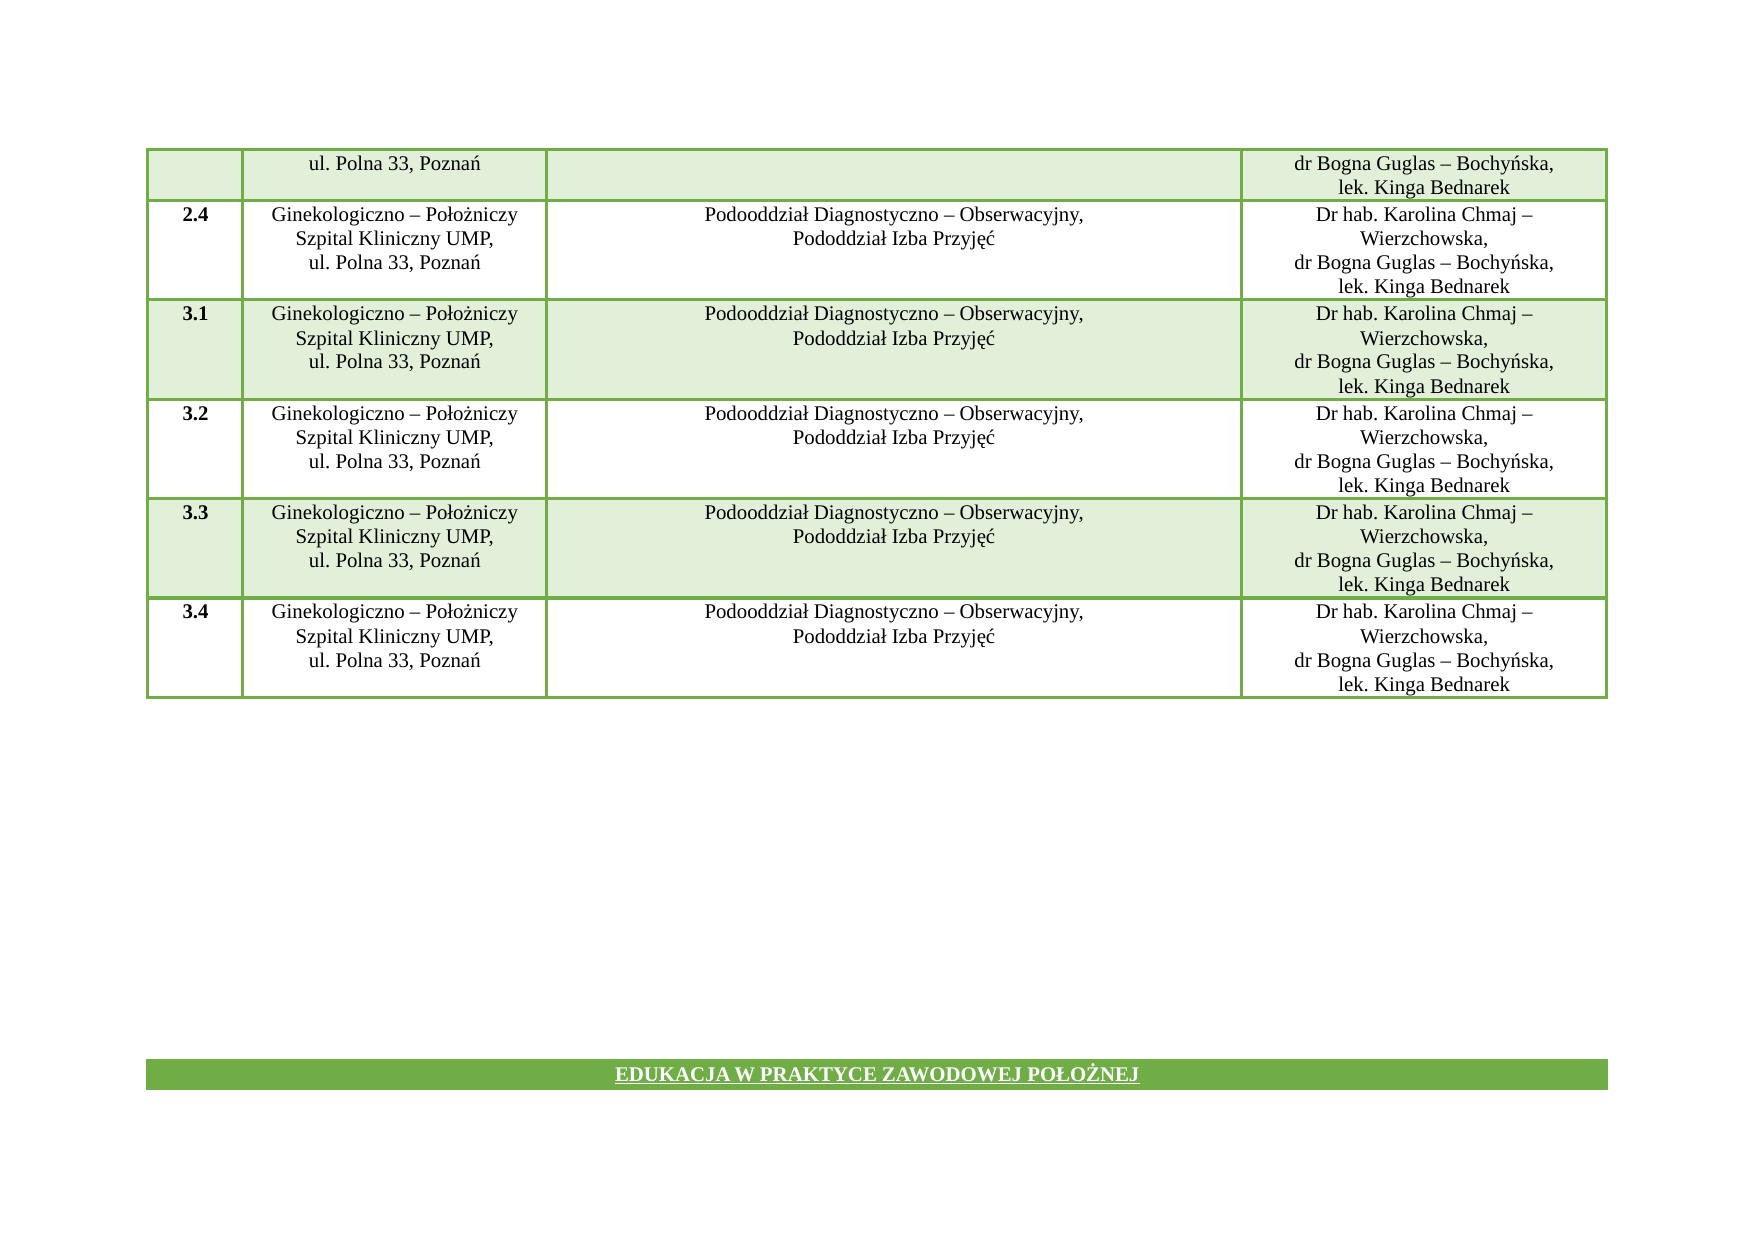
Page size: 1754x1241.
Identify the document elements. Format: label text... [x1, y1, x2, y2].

table_cell Ginekologiczno – Położniczy Szpital Kliniczny UMP, ul. Polna 33, Poznań [244, 600, 545, 696]
table_cell Podooddział Diagnostyczno – Obserwacyjny, Pododdział Izba Przyjęć [548, 500, 1240, 596]
table_cell Podooddział Diagnostyczno – Obserwacyjny, Pododdział Izba Przyjęć [548, 600, 1240, 696]
table_cell 2.4 [149, 202, 241, 298]
table_cell Dr hab. Karolina Chmaj – Wierzchowska, dr Bogna Guglas – Bochyńska, lek. Kinga Bednarek [1243, 301, 1605, 398]
table_cell 3.4 [149, 600, 241, 696]
table_cell Ginekologiczno – Położniczy Szpital Kliniczny UMP, ul. Polna 33, Poznań [244, 500, 545, 596]
table_cell 3.1 [149, 301, 241, 398]
table_cell 3.3 [149, 500, 241, 596]
table_cell Dr hab. Karolina Chmaj – Wierzchowska, dr Bogna Guglas – Bochyńska, lek. Kinga Bednarek [1243, 500, 1605, 596]
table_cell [548, 151, 1240, 199]
table_cell Podooddział Diagnostyczno – Obserwacyjny, Pododdział Izba Przyjęć [548, 401, 1240, 497]
table_cell Ginekologiczno – Położniczy Szpital Kliniczny UMP, ul. Polna 33, Poznań [244, 401, 545, 497]
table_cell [244, 151, 545, 199]
table_cell Ginekologiczno – Położniczy Szpital Kliniczny UMP, ul. Polna 33, Poznań [244, 202, 545, 298]
table_cell Dr hab. Karolina Chmaj – Wierzchowska, dr Bogna Guglas – Bochyńska, lek. Kinga Bednarek [1243, 401, 1605, 497]
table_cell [1243, 151, 1605, 199]
table_cell Dr hab. Karolina Chmaj – Wierzchowska, dr Bogna Guglas – Bochyńska, lek. Kinga Bednarek [1243, 202, 1605, 298]
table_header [149, 1063, 1605, 1086]
table_cell Ginekologiczno – Położniczy Szpital Kliniczny UMP, ul. Polna 33, Poznań [244, 301, 545, 398]
table_cell Podooddział Diagnostyczno – Obserwacyjny, Pododdział Izba Przyjęć [548, 202, 1240, 298]
table_cell 2.3 [149, 151, 241, 199]
table_cell Podooddział Diagnostyczno – Obserwacyjny, Pododdział Izba Przyjęć [548, 301, 1240, 398]
table_cell 3.2 [149, 401, 241, 497]
table_cell Dr hab. Karolina Chmaj – Wierzchowska, dr Bogna Guglas – Bochyńska, lek. Kinga Bednarek [1243, 600, 1605, 696]
